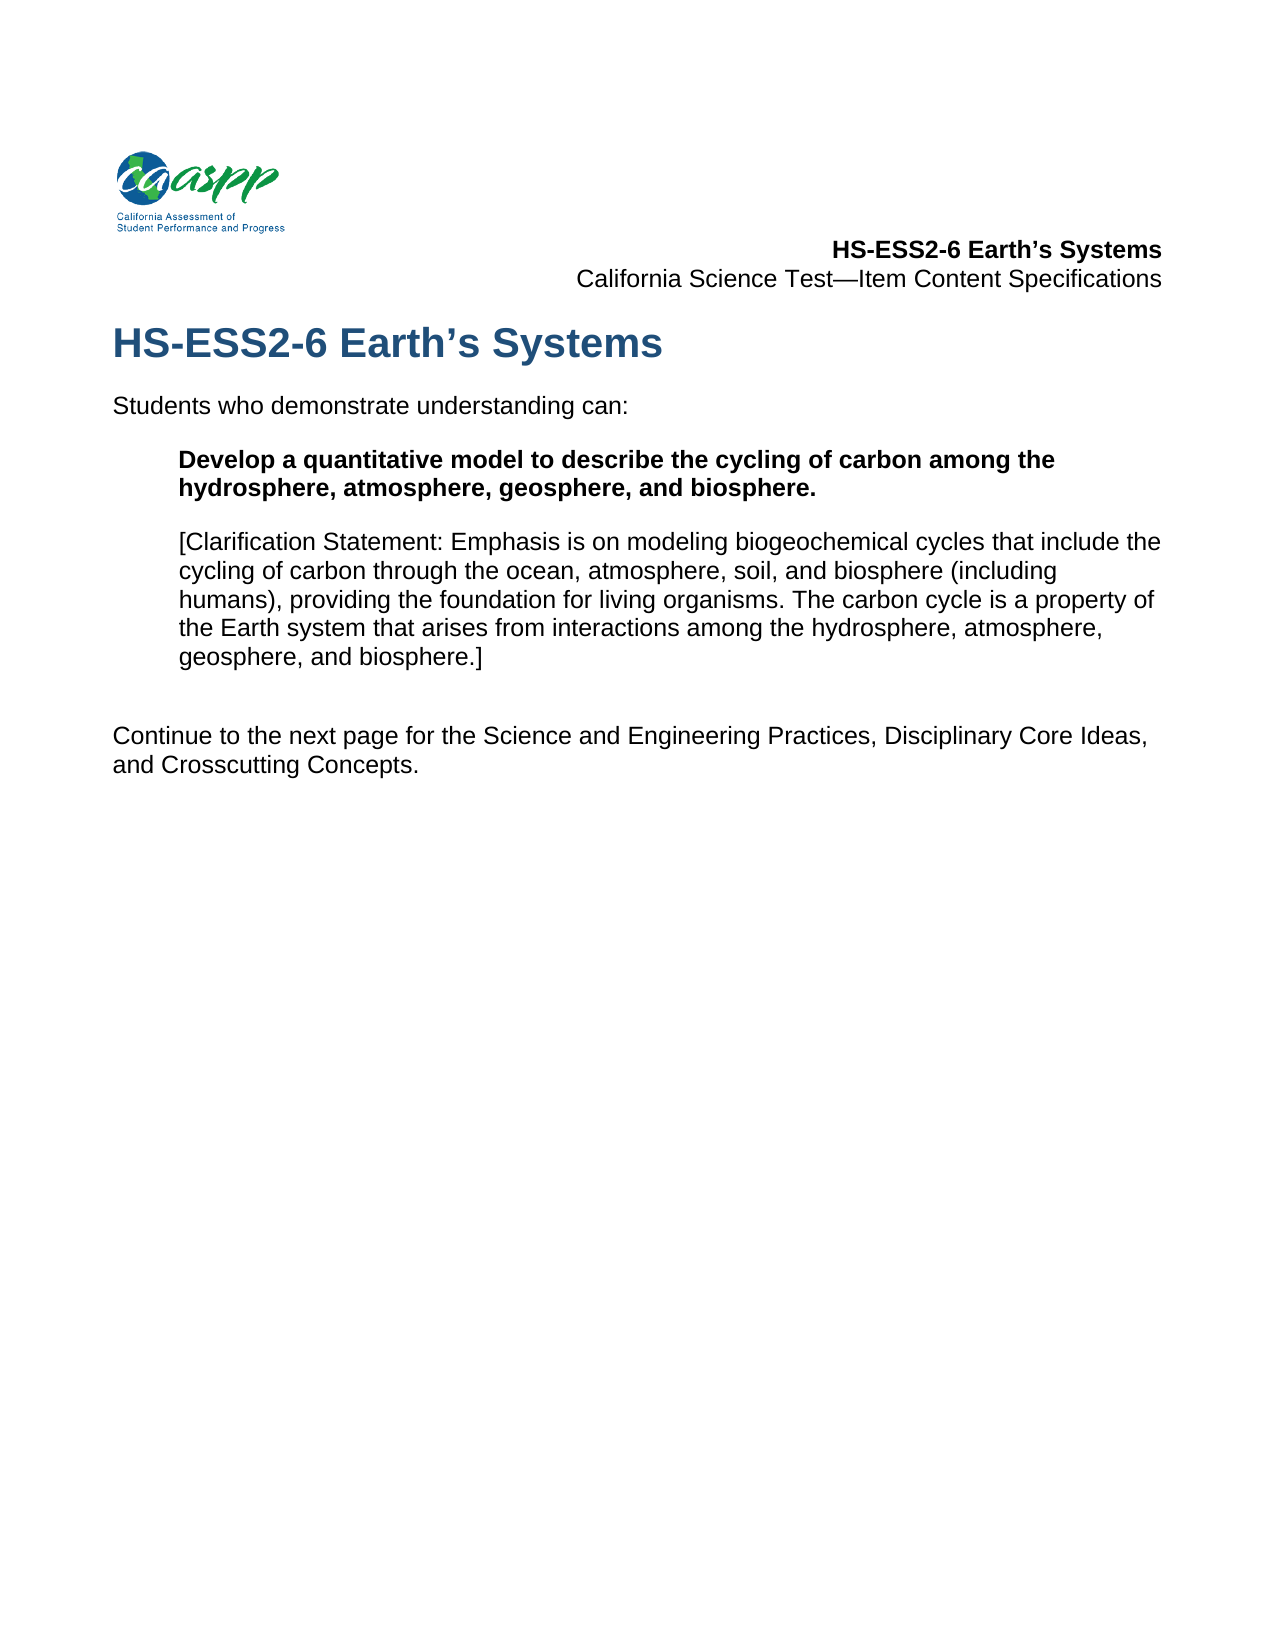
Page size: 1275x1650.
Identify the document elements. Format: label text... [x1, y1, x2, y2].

text Students who demonstrate understanding can: [112, 391, 1162, 420]
text [Clarification Statement: Emphasis is on modeling biogeochemical cycles that include the cycling of carbon through the ocean, atmosphere, soil, and biosphere (including humans), providing the foundation for living organisms. The carbon cycle is a property of the Earth system that arises from interactions among the hydrosphere, atmosphere, geosphere, and biosphere.] [178, 527, 1162, 671]
text Continue to the next page for the Science and Engineering Practices, Disciplinary Core Ideas, and Crosscutting Concepts. [112, 721, 1162, 778]
picture [112, 150, 287, 236]
text HS-ESS2-6 Earth’s Systems [112, 236, 1162, 264]
text California Science Test—Item Content Specifications [112, 264, 1162, 293]
subtitle HS-ESS2-6 Earth’s Systems [112, 318, 1162, 366]
text Develop a quantitative model to describe the cycling of carbon among the hydrosphere, atmosphere, geosphere, and biosphere. [178, 445, 1162, 502]
